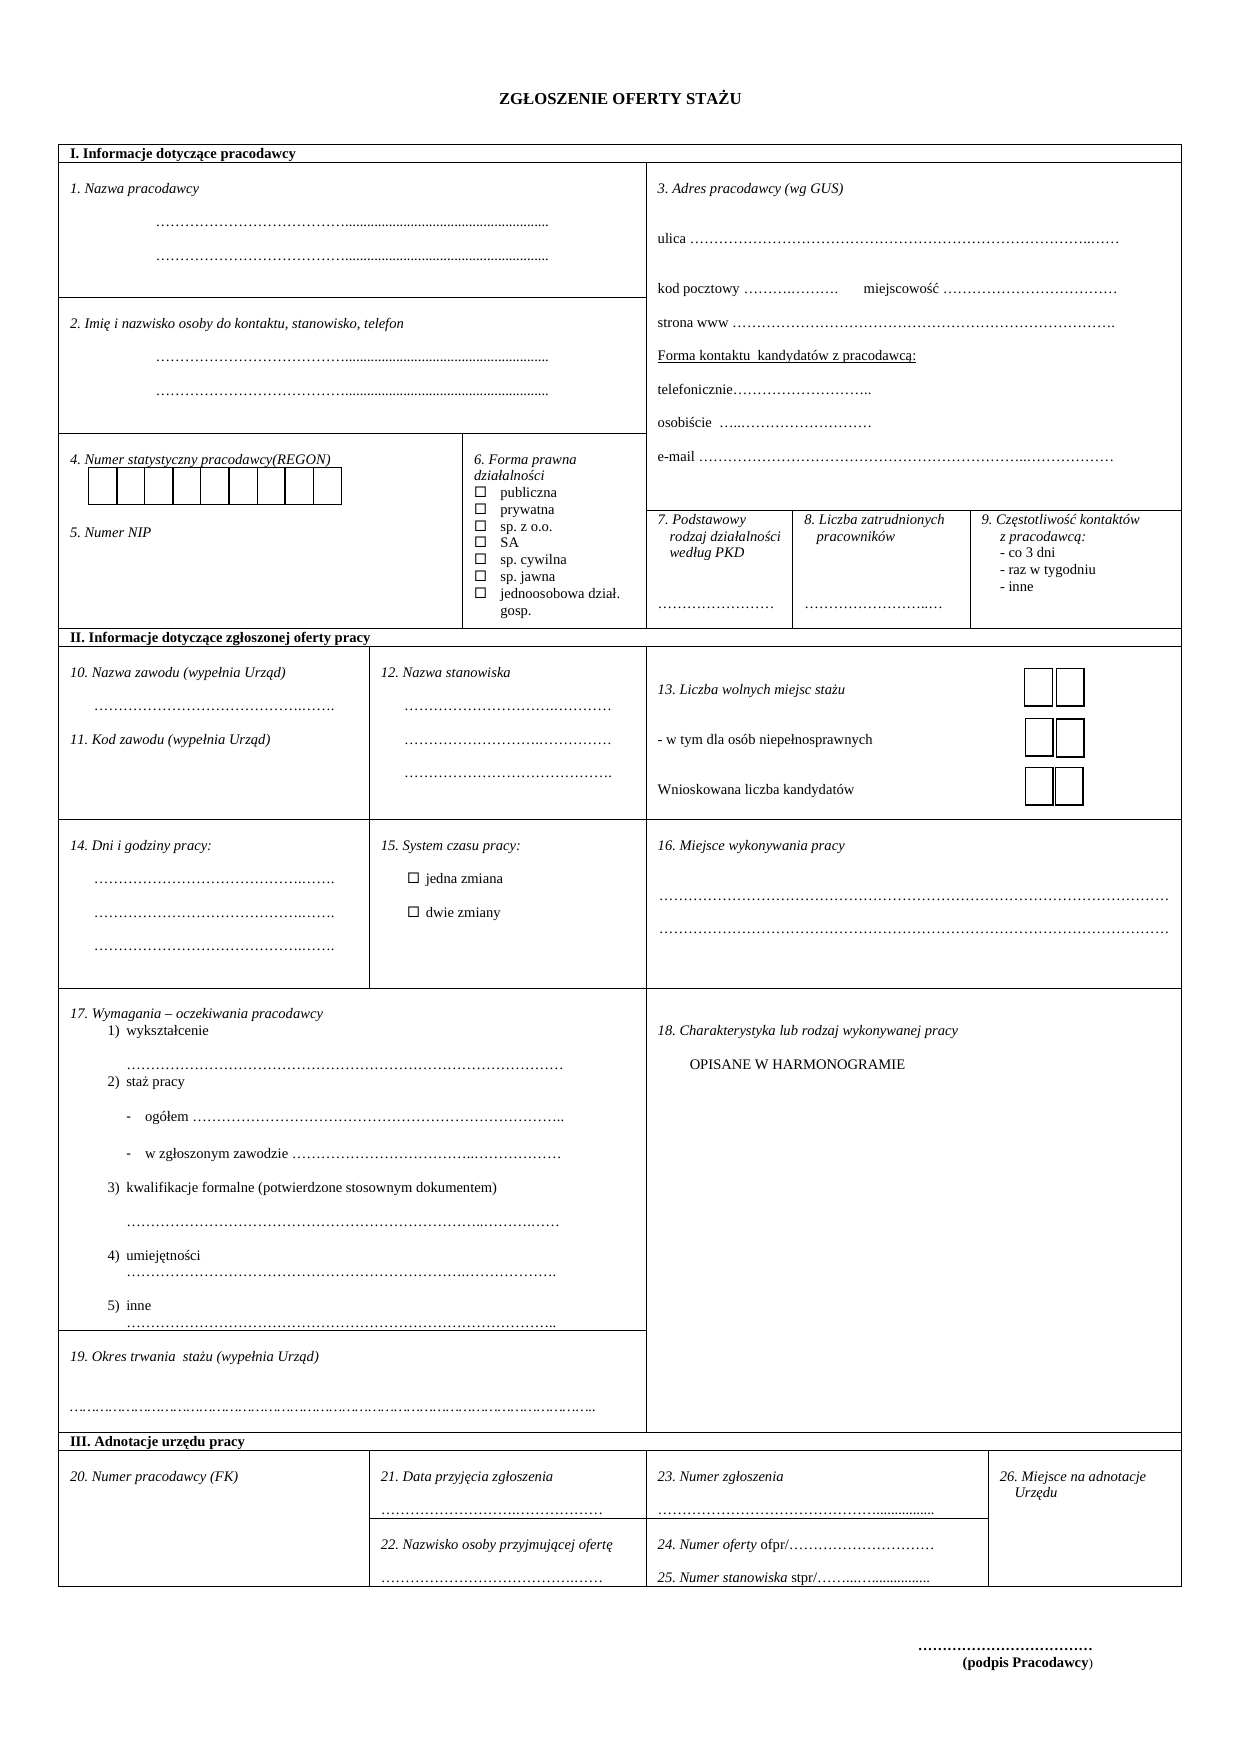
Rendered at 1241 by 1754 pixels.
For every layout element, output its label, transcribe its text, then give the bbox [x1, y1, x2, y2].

table_cell 12. Nazwa stanowiska ………………………….………… ……………………….…………… ……………………………………. [370, 647, 646, 819]
table_cell 15. System czasu pracy: jedna zmiana dwie zmiany [370, 820, 646, 987]
table_cell 19. Okres trwania stażu (wypełnia Urząd) ………………………………………………………………………………………………………….. [59, 1331, 646, 1432]
table_cell 14. Dni i godziny pracy: …………………………………….……. …………………………………….……. …………………………………….……. [59, 820, 369, 987]
table_header I. Informacje dotyczące pracodawcy [59, 145, 1181, 162]
table_cell 23. Numer zgłoszenia ………………………………………................ [647, 1451, 988, 1518]
table_cell 17. Wymagania – oczekiwania pracodawcy wykształcenie ……………………………………………………………………………… staż pracy ogółem ………………………………………………………………….. w zgłoszonym zawodzie ………………………………..……………… kwalifikacje formalne (potwierdzone stosownym dokumentem) ………………………………………………………………..……….…… umiejętności …………………………………………………………….………………. inne …………………………………………………………………………….. [59, 989, 646, 1330]
table_cell 18. Charakterystyka lub rodzaj wykonywanej pracy OPISANE W HARMONOGRAMIE [647, 989, 1181, 1432]
text ……………………………… [148, 1637, 1093, 1654]
table_cell 26. Miejsce na adnotacje Urzędu [989, 1451, 1181, 1586]
table_cell 24. Numer oferty ofpr/………………………… 25. Numer stanowiska stpr/……...…................ [647, 1519, 988, 1586]
table_cell 6. Forma prawna działalności publiczna prywatna sp. z o.o. SA sp. cywilna sp. jawna jednoosobowa dział. gosp. [463, 434, 646, 628]
table_cell 7. Podstawowy rodzaj działalności według PKD …………………… [647, 511, 792, 628]
table_cell 4. Numer statystyczny pracodawcy(REGON) 5. Numer NIP [59, 434, 462, 628]
table_cell 22. Nazwisko osoby przyjmującej ofertę ………………………………….…… [370, 1519, 646, 1586]
table_cell 16. Miejsce wykonywania pracy …………………………………………………………………………………………… …………………………………………………………………………………………… [647, 820, 1181, 987]
table_cell 20. Numer pracodawcy (FK) [59, 1451, 369, 1586]
table_cell III. Adnotacje urzędu pracy [59, 1433, 1181, 1449]
table_cell 1. Nazwa pracodawcy …………………………………........................................................ …………………………………........................................................ [59, 163, 646, 297]
text (podpis Pracodawcy) [148, 1654, 1093, 1671]
table_cell 3. Adres pracodawcy (wg GUS) ulica ………………………………………………………………………..…… kod pocztowy ……….………. miejscowość ……………………………… strona www ……………………………………………………………………. Forma kontaktu kandydatów z pracodawcą: telefonicznie……………………….. osobiście …..……………………… e-mail …………………………………………………………..……………… [647, 163, 1181, 509]
table_cell 13. Liczba wolnych miejsc stażu - w tym dla osób niepełnosprawnych Wnioskowana liczba kandydatów [647, 647, 1181, 819]
table_cell 9. Częstotliwość kontaktów z pracodawcą: - co 3 dni - raz w tygodniu - inne [971, 511, 1181, 628]
table_cell 21. Data przyjęcia zgłoszenia ……………………….……………… [370, 1451, 646, 1518]
text ZGŁOSZENIE OFERTY STAŻU [148, 89, 1093, 108]
table_cell II. Informacje dotyczące zgłoszonej oferty pracy [59, 629, 1181, 646]
table_cell 2. Imię i nazwisko osoby do kontaktu, stanowisko, telefon …………………………………........................................................ …………………………………........................................................ [59, 298, 646, 433]
table_cell 10. Nazwa zawodu (wypełnia Urząd) …………………………………….……. 11. Kod zawodu (wypełnia Urząd) [59, 647, 369, 819]
table_cell 8. Liczba zatrudnionych pracowników ……………………..… [793, 511, 970, 628]
